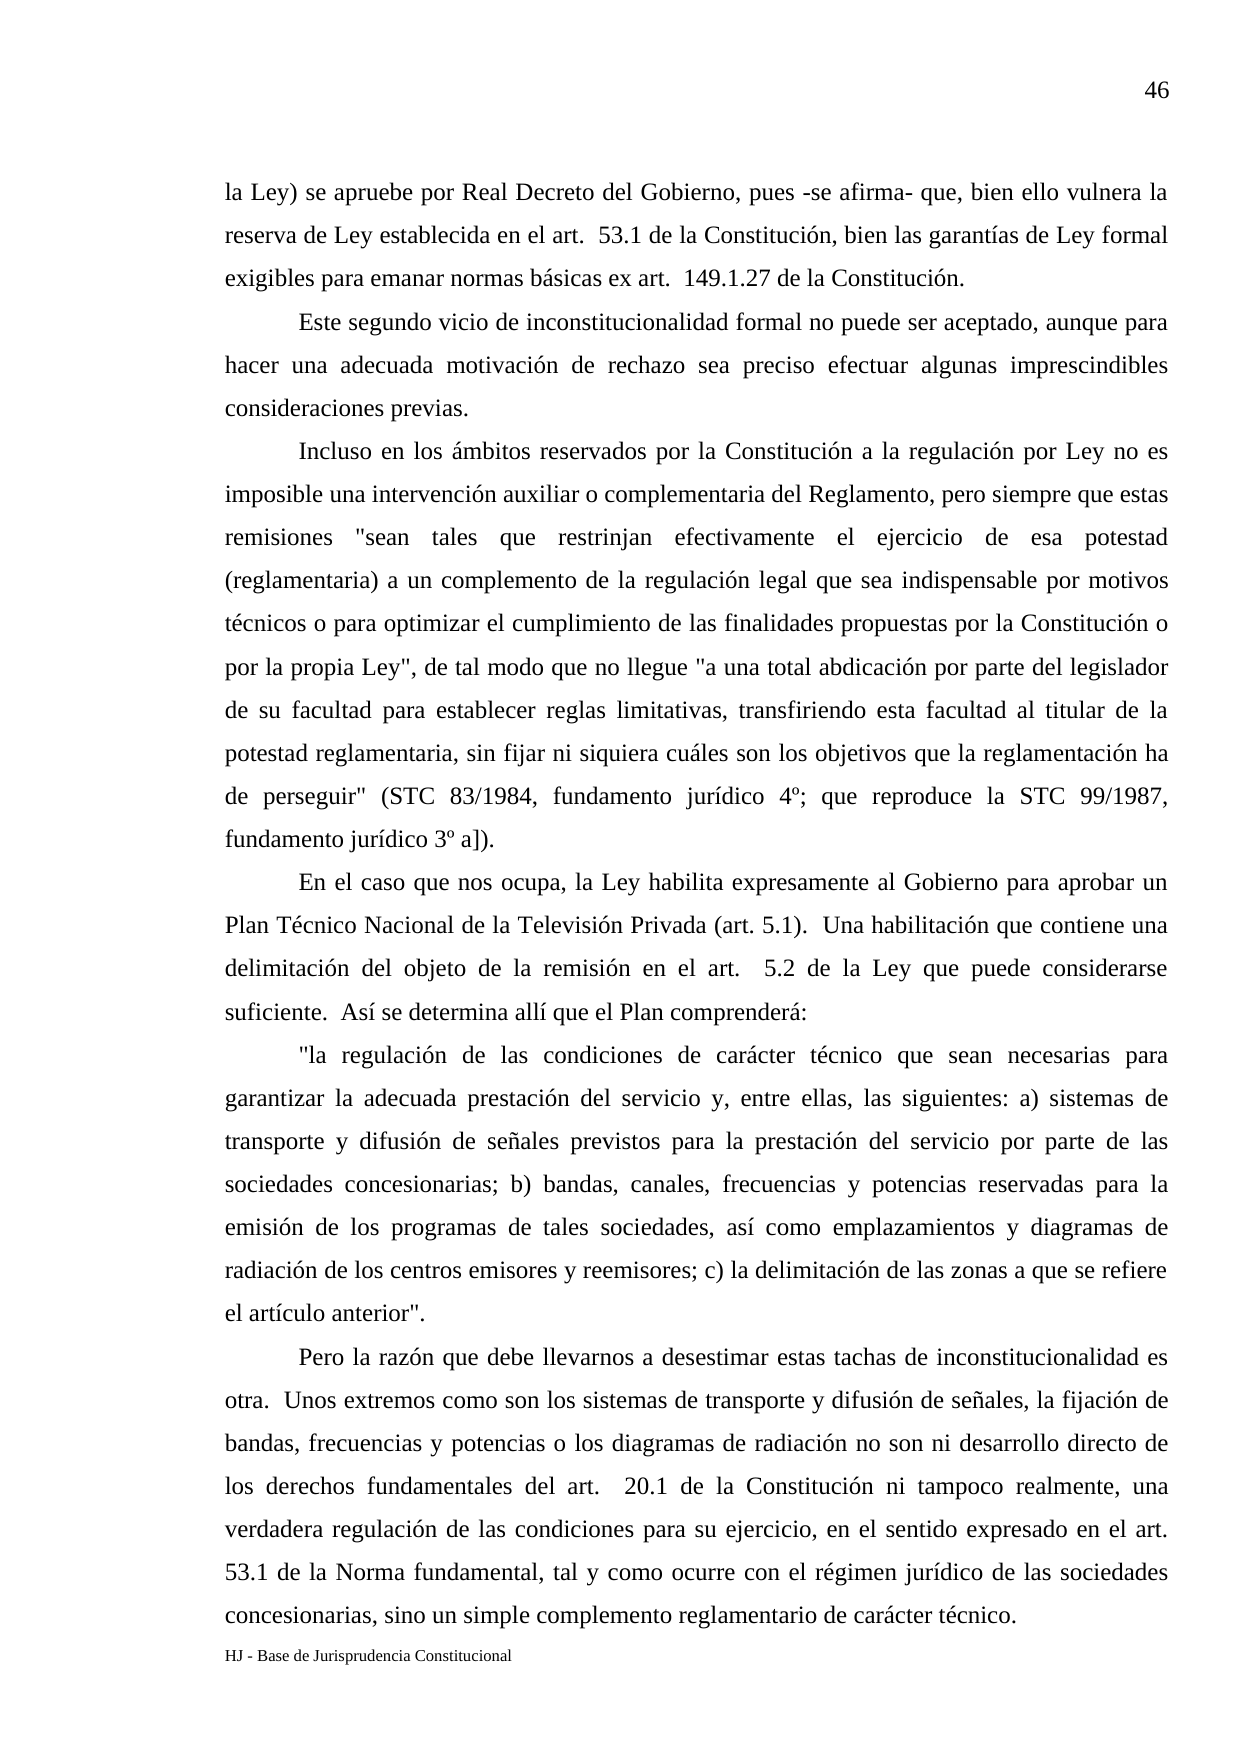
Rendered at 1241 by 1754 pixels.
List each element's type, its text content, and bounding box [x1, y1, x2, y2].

text Incluso en los ámbitos reservados por la Constitución a la regulación por Ley no es imposible una intervención auxiliar o complementaria del Reglamento, pero siempre que estas remisiones "sean tales que restrinjan efectivamente el ejercicio de esa potestad (reglamentaria) a un complemento de la regulación legal que sea indispensable por motivos técnicos o para optimizar el cumplimiento de las finalidades propuestas por la Constitución o por la propia Ley", de tal modo que no llegue "a una total abdicación por parte del legislador de su facultad para establecer reglas limitativas, transfiriendo esta facultad al titular de la potestad reglamentaria, sin fijar ni siquiera cuáles son los objetivos que la reglamentación ha de perseguir" (STC 83/1984, fundamento jurídico 4º; que reproduce la STC 99/1987, fundamento jurídico 3º a]). [224, 436, 1169, 853]
text En el caso que nos ocupa, la Ley habilita expresamente al Gobierno para aprobar un Plan Técnico Nacional de la Televisión Privada (art. 5.1). Una habilitación que contiene una delimitación del objeto de la remisión en el art. 5.2 de la Ley que puede considerarse suficiente. Así se determina allí que el Plan comprenderá: [224, 867, 1169, 1025]
text "la regulación de las condiciones de carácter técnico que sean necesarias para garantizar la adecuada prestación del servicio y, entre ellas, las siguientes: a) sistemas de transporte y difusión de señales previstos para la prestación del servicio por parte de las sociedades concesionarias; b) bandas, canales, frecuencias y potencias reservadas para la emisión de los programas de tales sociedades, así como emplazamientos y diagramas de radiación de los centros emisores y reemisores; c) la delimitación de las zonas a que se refiere el artículo anterior". [224, 1040, 1169, 1327]
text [224, 177, 1169, 292]
text Este segundo vicio de inconstitucionalidad formal no puede ser aceptado, aunque para hacer una adecuada motivación de rechazo sea preciso efectuar algunas imprescindibles consideraciones previas. [224, 307, 1169, 422]
text Pero la razón que debe llevarnos a desestimar estas tachas de inconstitucionalidad es otra. Unos extremos como son los sistemas de transporte y difusión de señales, la fijación de bandas, frecuencias y potencias o los diagramas de radiación no son ni desarrollo directo de los derechos fundamentales del art. 20.1 de la Constitución ni tampoco realmente, una verdadera regulación de las condiciones para su ejercicio, en el sentido expresado en el art. 53.1 de la Norma fundamental, tal y como ocurre con el régimen jurídico de las sociedades concesionarias, sino un simple complemento reglamentario de carácter técnico. [224, 1342, 1169, 1629]
